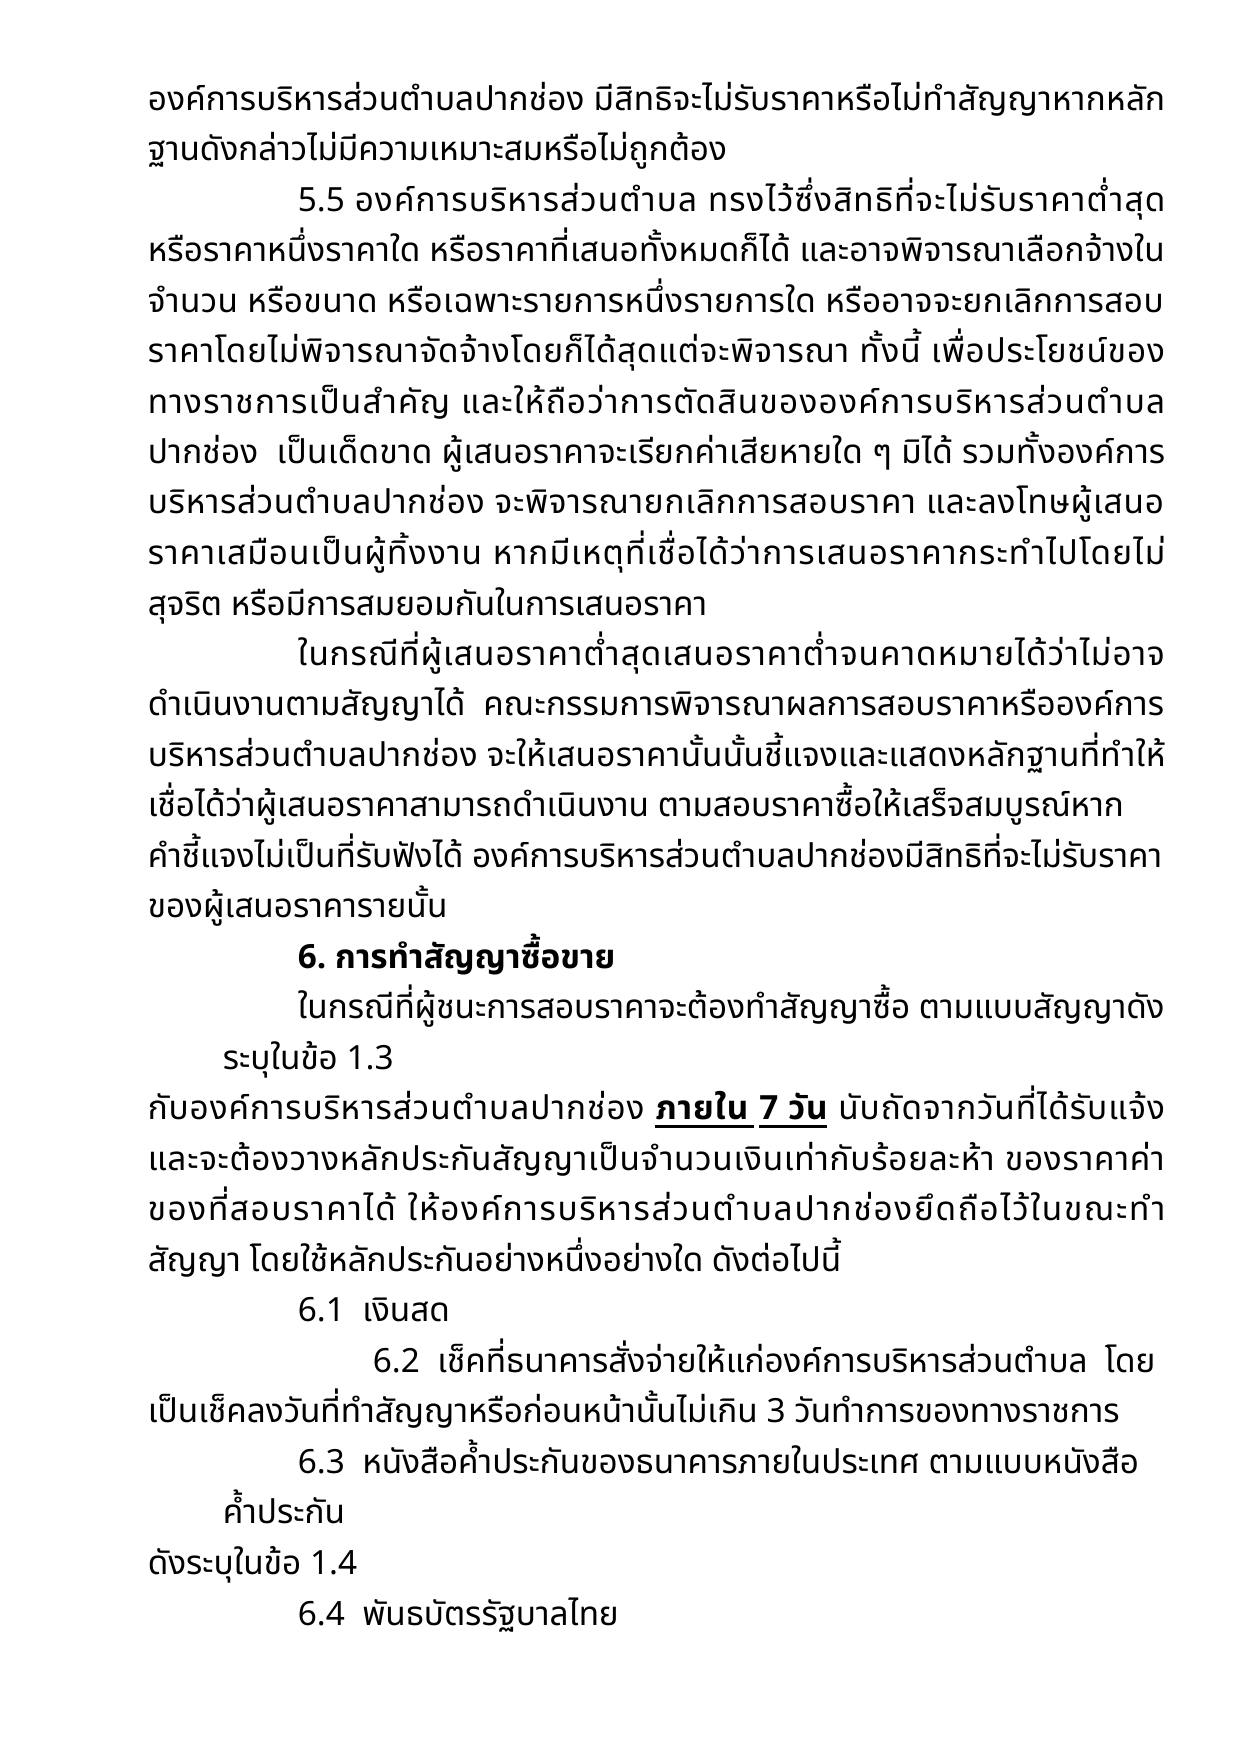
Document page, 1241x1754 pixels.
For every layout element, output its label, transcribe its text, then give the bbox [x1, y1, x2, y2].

text ดังระบุในข้อ 1.4 [148, 1539, 1165, 1589]
text ในกรณีที่ผู้ชนะการสอบราคาจะต้องทำสัญญาซื้อ ตามแบบสัญญาดังระบุในข้อ 1.3 [223, 983, 1165, 1084]
text 6.1 เงินสด [223, 1286, 1165, 1337]
text ในกรณีที่ผู้เสนอราคาต่ำสุดเสนอราคาต่ำจนคาดหมายได้ว่าไม่อาจดำเนินงานตามสัญญาได้ คณะกรรมการพิจารณาผลการสอบราคาหรือองค์การบริหารส่วนตำบลปากช่อง จะให้เสนอราคานั้นนั้นชี้แจงและแสดงหลักฐานที่ทำให้เชื่อได้ว่าผู้เสนอราคาสามารถดำเนินงาน ตามสอบราคาซื้อให้เสร็จสมบูรณ์หาก [148, 630, 1165, 832]
text คำชี้แจงไม่เป็นที่รับฟังได้ องค์การบริหารส่วนตำบลปากช่องมีสิทธิที่จะไม่รับราคาของผู้เสนอราคารายนั้น [148, 832, 1165, 932]
text 6.2 เช็คที่ธนาคารสั่งจ่ายให้แก่องค์การบริหารส่วนตำบล โดยเป็นเช็คลงวันที่ทำสัญญาหรือก่อนหน้านั้นไม่เกิน 3 วันทำการของทางราชการ [148, 1337, 1165, 1438]
text 6.4 พันธบัตรรัฐบาลไทย [223, 1589, 1165, 1640]
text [148, 75, 1165, 176]
text 6.3 หนังสือค้ำประกันของธนาคารภายในประเทศ ตามแบบหนังสือค้ำประกัน [223, 1438, 1165, 1539]
text 6. การทำสัญญาซื้อขาย [223, 932, 1165, 983]
text 5.5 องค์การบริหารส่วนตำบล ทรงไว้ซึ่งสิทธิที่จะไม่รับราคาต่ำสุด หรือราคาหนึ่งราคาใด หรือราคาที่เสนอทั้งหมดก็ได้ และอาจพิจารณาเลือกจ้างในจำนวน หรือขนาด หรือเฉพาะรายการหนึ่งรายการใด หรืออาจจะยกเลิกการสอบราคาโดยไม่พิจารณาจัดจ้างโดยก็ได้สุดแต่จะพิจารณา ทั้งนี้ เพื่อประโยชน์ของทางราชการเป็นสำคัญ และให้ถือว่าการตัดสินขององค์การบริหารส่วนตำบลปากช่อง เป็นเด็ดขาด ผู้เสนอราคาจะเรียกค่าเสียหายใด ๆ มิได้ รวมทั้งองค์การบริหารส่วนตำบลปากช่อง จะพิจารณายกเลิกการสอบราคา และลงโทษผู้เสนอราคาเสมือนเป็นผู้ทิ้งงาน หากมีเหตุที่เชื่อได้ว่าการเสนอราคากระทำไปโดยไม่สุจริต หรือมีการสมยอมกันในการเสนอราคา [148, 176, 1165, 630]
text กับองค์การบริหารส่วนตำบลปากช่อง ภายใน 7 วัน นับถัดจากวันที่ได้รับแจ้ง และจะต้องวางหลักประกันสัญญาเป็นจำนวนเงินเท่ากับร้อยละห้า ของราคาค่าของที่สอบราคาได้ ให้องค์การบริหารส่วนตำบลปากช่องยึดถือไว้ในขณะทำสัญญา โดยใช้หลักประกันอย่างหนึ่งอย่างใด ดังต่อไปนี้ [148, 1084, 1165, 1286]
